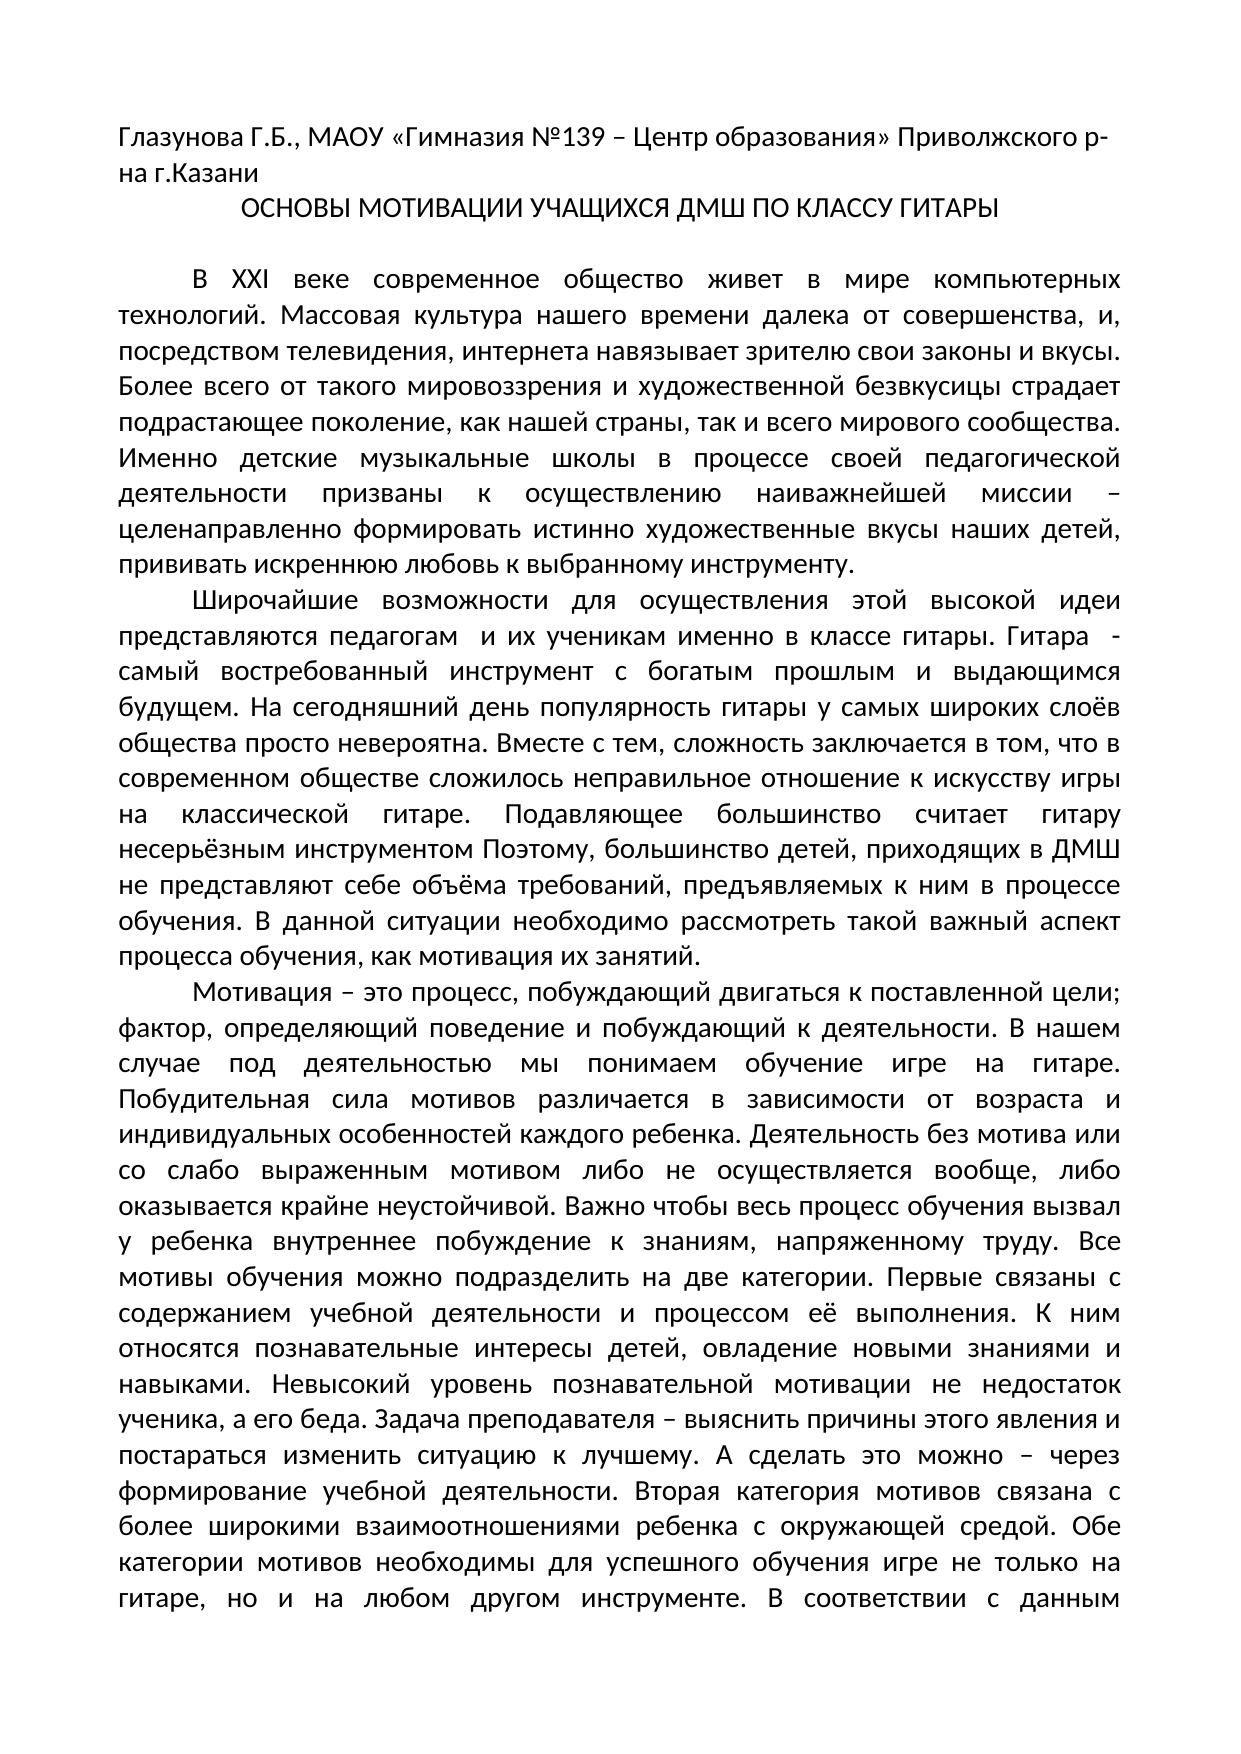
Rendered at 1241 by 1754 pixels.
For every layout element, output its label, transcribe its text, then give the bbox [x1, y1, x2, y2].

text Глазунова Г.Б., МАОУ «Гимназия №139 – Центр образования» Приволжского р-на г.Казани [118, 118, 1122, 189]
text ОСНОВЫ МОТИВАЦИИ УЧАЩИХСЯ ДМШ ПО КЛАССУ ГИТАРЫ [118, 189, 1122, 225]
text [118, 973, 1122, 1614]
text Широчайшие возможности для осуществления этой высокой идеи представляются педагогам и их ученикам именно в классе гитары. Гитара - самый востребованный инструмент с богатым прошлым и выдающимся будущем. На сегодняшний день популярность гитары у самых широких слоёв общества просто невероятна. Вместе с тем, сложность заключается в том, что в современном обществе сложилось неправильное отношение к искусству игры на классической гитаре. Подавляющее большинство считает гитару несерьёзным инструментом Поэтому, большинство детей, приходящих в ДМШ не представляют себе объёма требований, предъявляемых к ним в процессе обучения. В данной ситуации необходимо рассмотреть такой важный аспект процесса обучения, как мотивация их занятий. [118, 581, 1122, 973]
text В XXI веке современное общество живет в мире компьютерных технологий. Массовая культура нашего времени далека от совершенства, и, посредством телевидения, интернета навязывает зрителю свои законы и вкусы. Более всего от такого мировоззрения и художественной безвкусицы страдает подрастающее поколение, как нашей страны, так и всего мирового сообщества. Именно детские музыкальные школы в процессе своей педагогической деятельности призваны к осуществлению наиважнейшей миссии – целенаправленно формировать истинно художественные вкусы наших детей, прививать искреннюю любовь к выбранному инструменту. [118, 261, 1122, 581]
